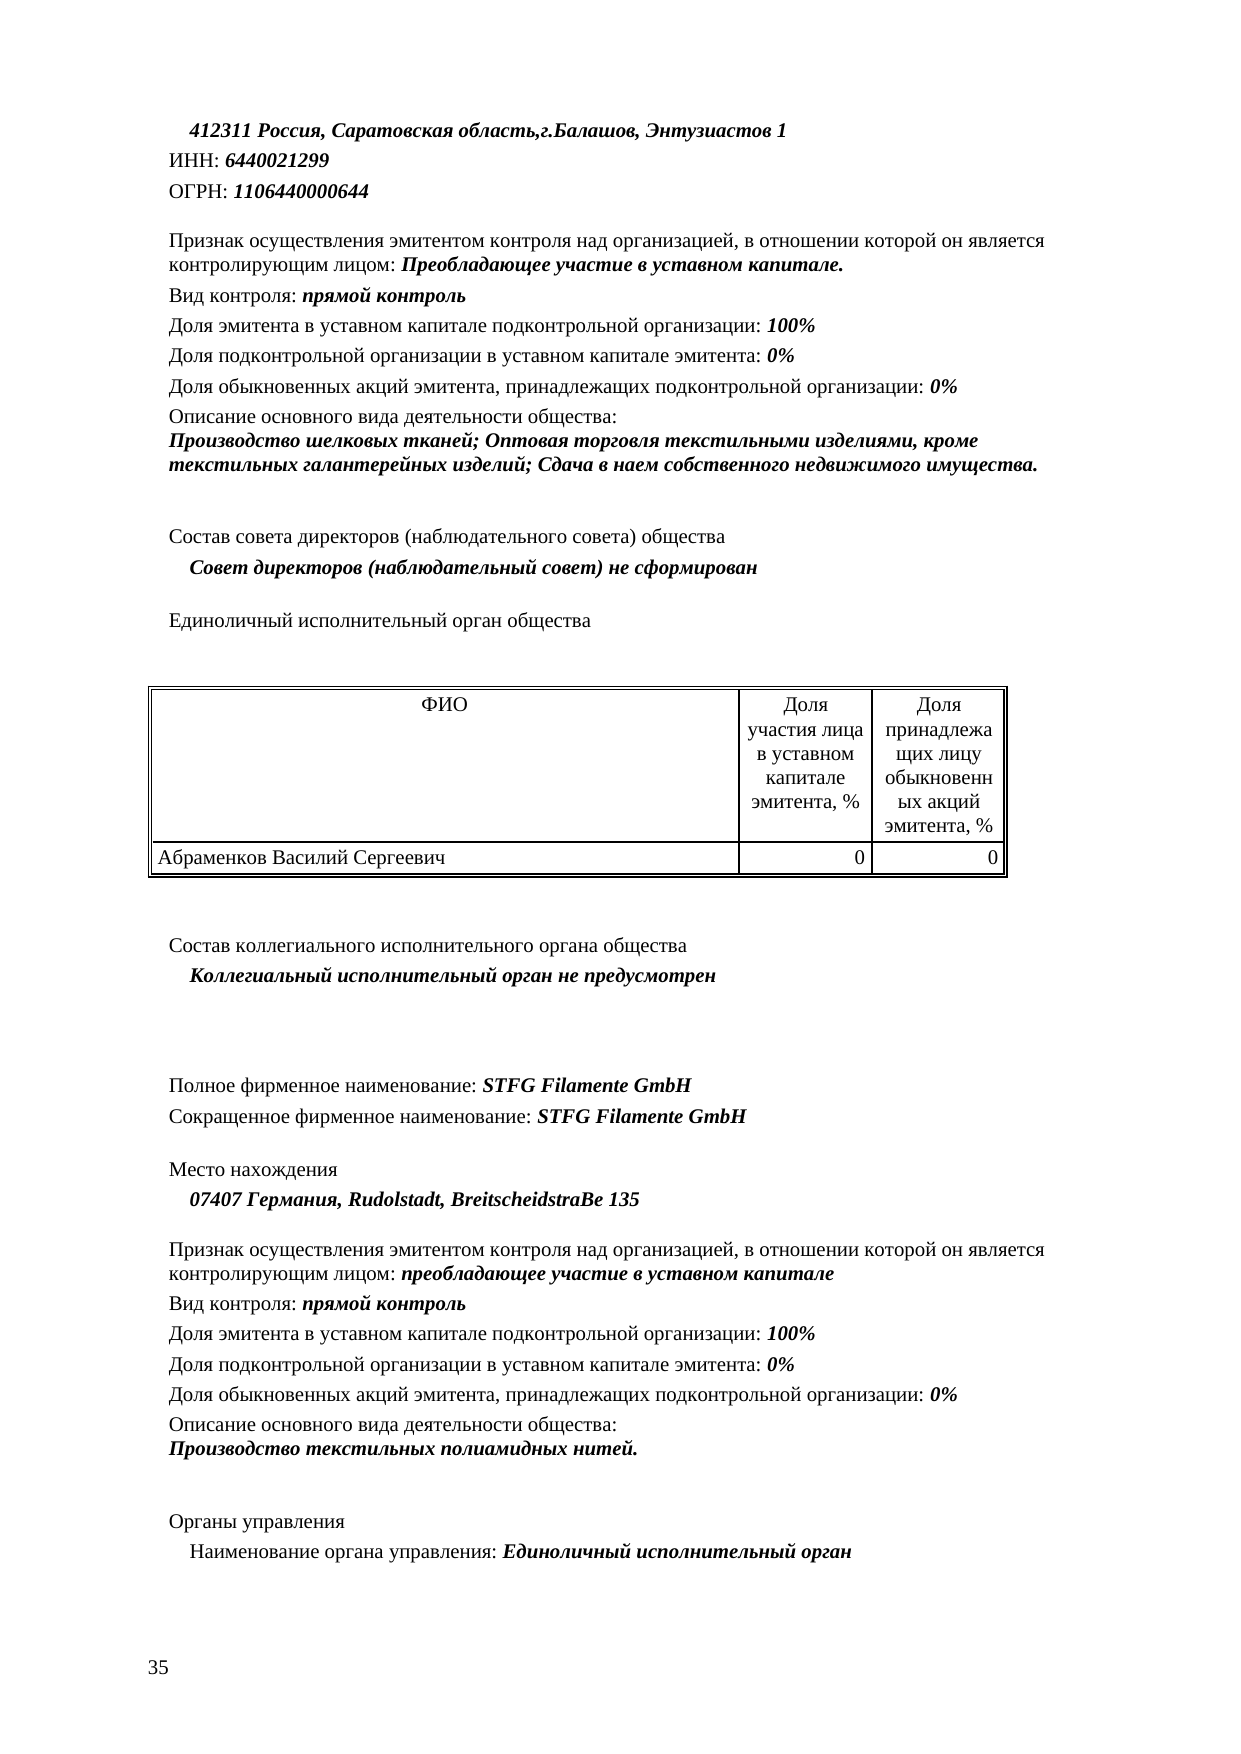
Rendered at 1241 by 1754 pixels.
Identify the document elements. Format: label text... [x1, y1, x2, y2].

text Доля эмитента в уставном капитале подконтрольной организации: 100% [168, 1321, 1092, 1345]
subtitle Состав коллегиального исполнительного органа общества [168, 933, 1092, 957]
subtitle Органы управления [168, 1509, 1092, 1533]
text ИНН: 6440021299 [168, 148, 1092, 172]
text Коллегиальный исполнительный орган не предусмотрен [189, 963, 1092, 987]
text Описание основного вида деятельности общества: Производство текстильных полиамидных нитей. [168, 1412, 1092, 1460]
subtitle Единоличный исполнительный орган общества [168, 608, 1092, 632]
subtitle Место нахождения [168, 1157, 1092, 1181]
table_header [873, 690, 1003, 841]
text Доля обыкновенных акций эмитента, принадлежащих подконтрольной организации: 0% [168, 373, 1092, 398]
text Признак осуществления эмитентом контроля над организацией, в отношении которой он является контролирующим лицом: преобладающее участие в уставном капитале [168, 1237, 1092, 1285]
text Совет директоров (наблюдательный совет) не сформирован [189, 555, 1092, 579]
text Описание основного вида деятельности общества: Производство шелковых тканей; Оптовая торговля текстильными изделиями, кроме текстильных галантерейных изделий; Сдача в наем собственного недвижимого имущества. [168, 404, 1092, 476]
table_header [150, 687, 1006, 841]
text Наименование органа управления: Единоличный исполнительный орган [189, 1539, 1092, 1563]
text Доля подконтрольной организации в уставном капитале эмитента: 0% [168, 343, 1092, 367]
text ОГРН: 1106440000644 [168, 179, 1092, 203]
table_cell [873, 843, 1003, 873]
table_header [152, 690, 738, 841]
text Полное фирменное наименование: STFG Filamente GmbH [168, 1073, 1092, 1097]
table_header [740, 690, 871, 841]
text Сокращенное фирменное наименование: STFG Filamente GmbH [168, 1103, 1092, 1128]
text Доля обыкновенных акций эмитента, принадлежащих подконтрольной организации: 0% [168, 1382, 1092, 1406]
text Доля эмитента в уставном капитале подконтрольной организации: 100% [168, 313, 1092, 337]
text 07407 Германия, Rudolstadt, BreitscheidstraBe 135 [189, 1187, 1092, 1211]
text Вид контроля: прямой контроль [168, 1291, 1092, 1315]
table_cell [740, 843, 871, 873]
text Доля подконтрольной организации в уставном капитале эмитента: 0% [168, 1352, 1092, 1376]
text Вид контроля: прямой контроль [168, 283, 1092, 307]
text Признак осуществления эмитентом контроля над организацией, в отношении которой он является контролирующим лицом: Преобладающее участие в уставном капитале. [168, 228, 1092, 276]
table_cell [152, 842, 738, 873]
subtitle Состав совета директоров (наблюдательного совета) общества [168, 524, 1092, 548]
text 412311 Россия, Саратовская область,г.Балашов, Энтузиастов 1 [189, 118, 1092, 142]
